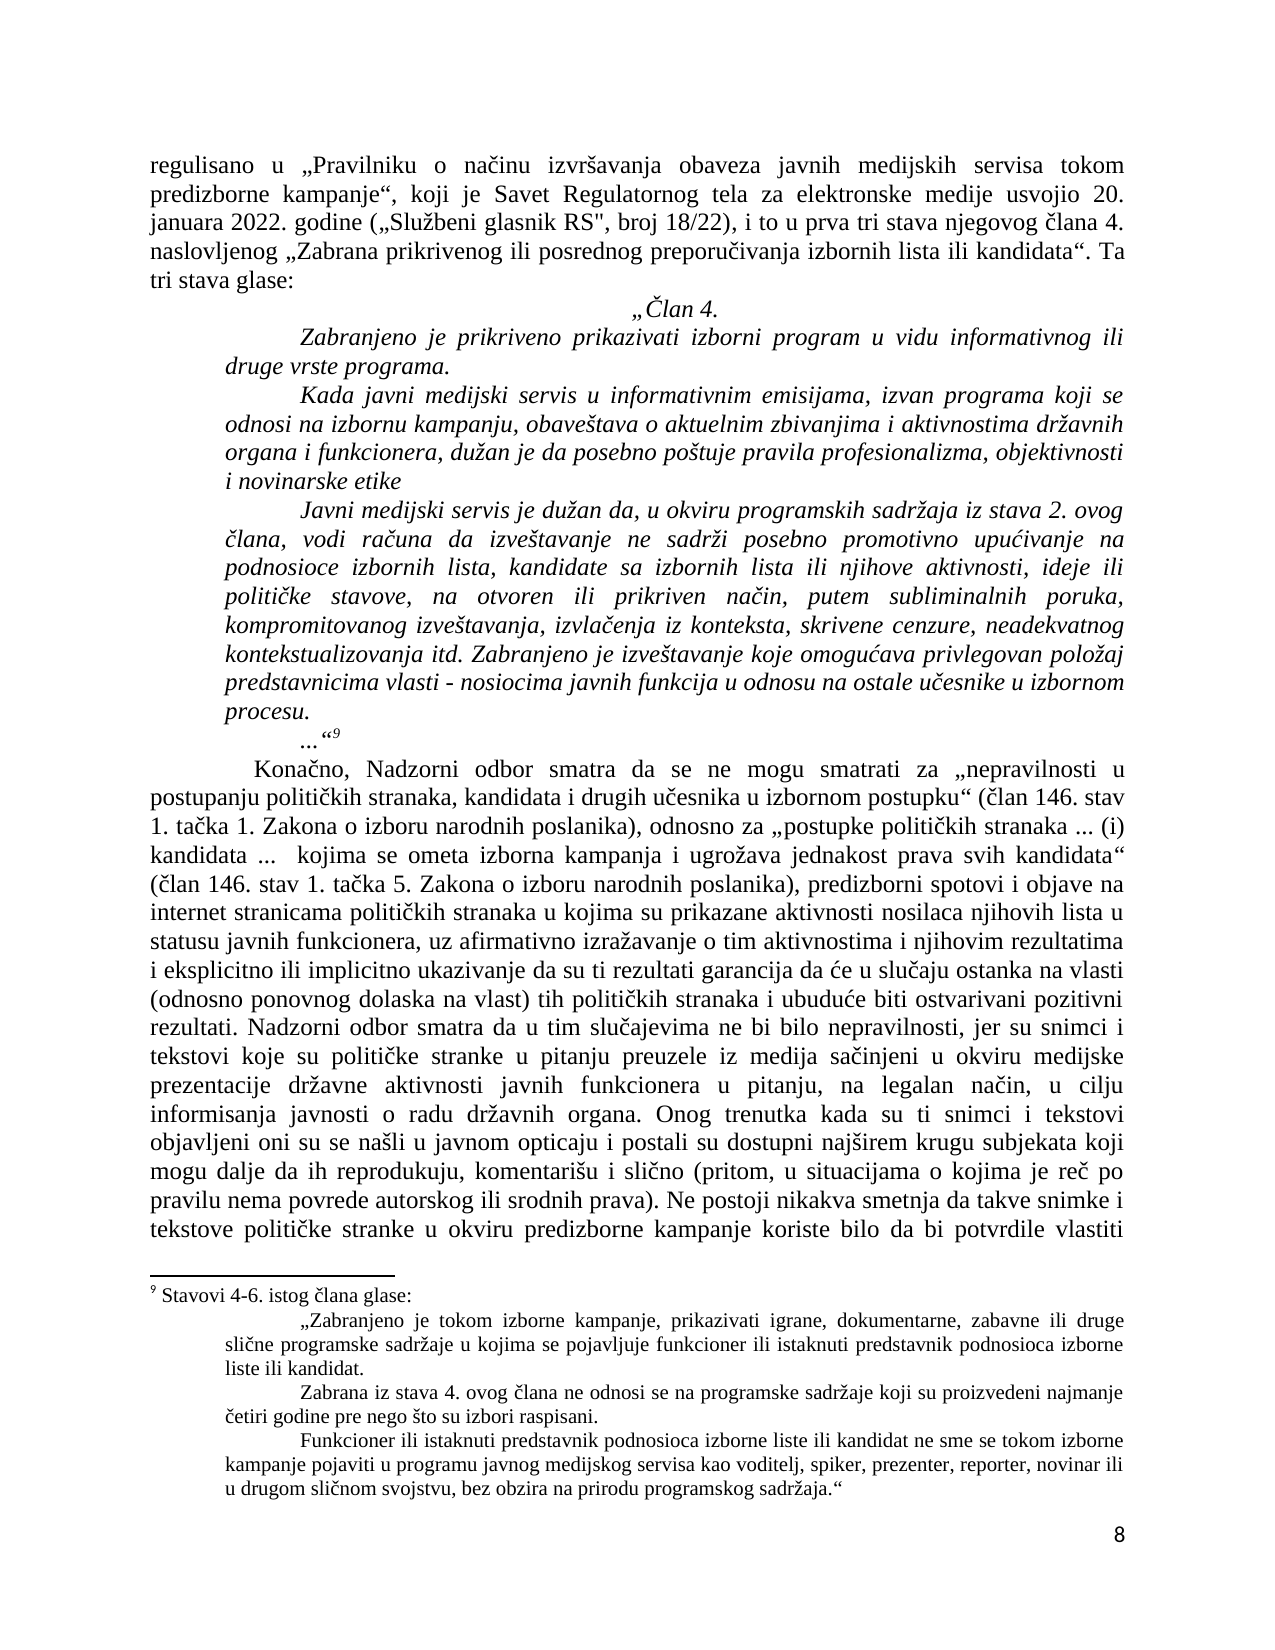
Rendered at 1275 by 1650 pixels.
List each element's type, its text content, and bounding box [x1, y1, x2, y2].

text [150, 150, 1125, 294]
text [150, 754, 1125, 1242]
text Zabranjeno je prikriveno prikazivati izborni program u vidu informativnog ili druge vrste programa. [225, 322, 1125, 380]
text Kada javni medijski servis u informativnim emisijama, izvan programa koji se odnosi na izbornu kampanju, obaveštava o aktuelnim zbivanjima i aktivnostima državnih organa i funkcionera, dužan je da posebno poštuje pravila profesionalizma, objektivnosti i novinarske etike [225, 380, 1125, 495]
text „Član 4. [225, 294, 1125, 322]
text Javni medijski servis je dužan da, u okviru programskih sadržaja iz stava 2. ovog člana, vodi računa da izveštavanje ne sadrži posebno promotivno upućivanje na podnosioce izbornih lista, kandidate sa izbornih lista ili njihove aktivnosti, ideje ili političke stavove, na otvoren ili prikriven način, putem subliminalnih poruka, kompromitovanog izveštavanja, izvlačenja iz konteksta, skrivene cenzure, neadekvatnog kontekstualizovanja itd. Zabranjeno je izveštavanje koje omogućava privlegovan položaj predstavnicima vlasti - nosiocima javnih funkcija u odnosu na ostale učesnike u izbornom procesu. [225, 495, 1125, 725]
text ...“ [225, 725, 1125, 754]
